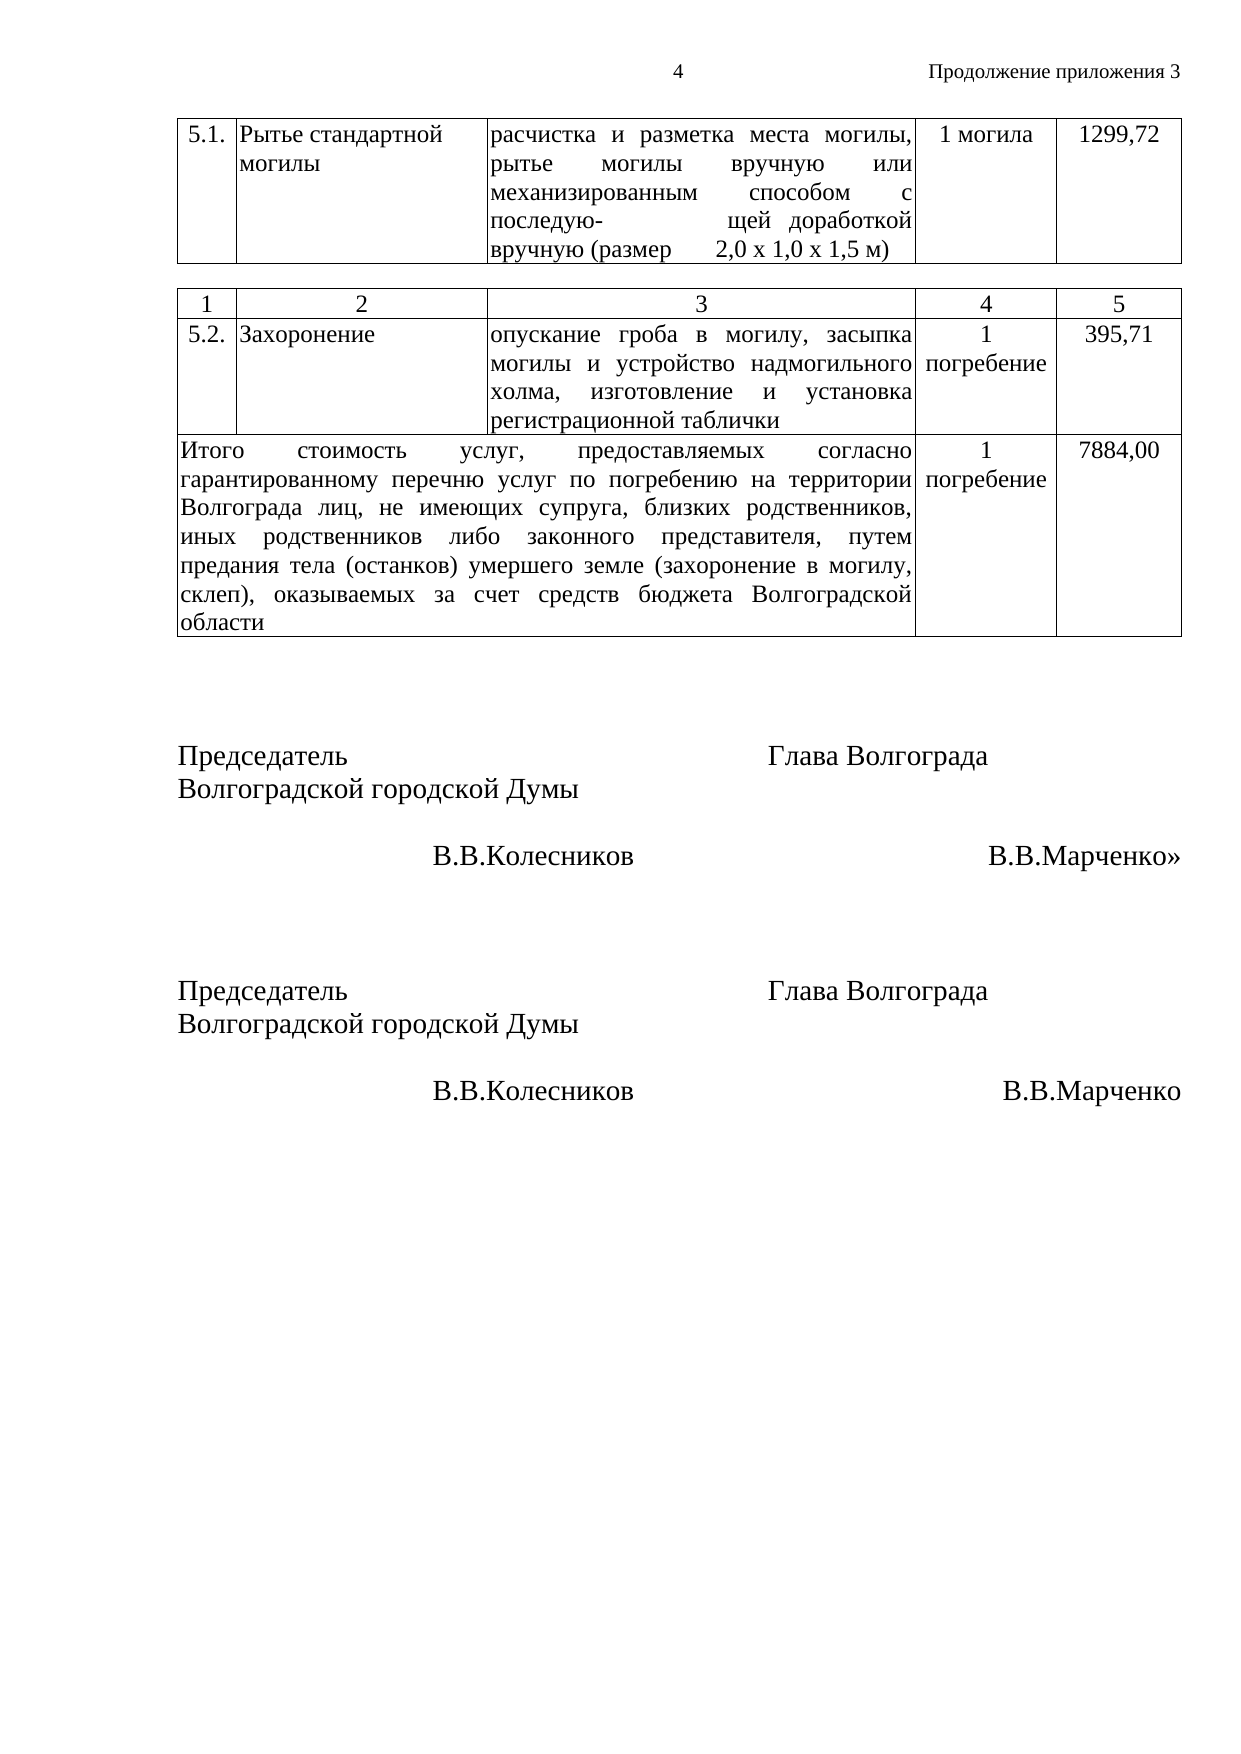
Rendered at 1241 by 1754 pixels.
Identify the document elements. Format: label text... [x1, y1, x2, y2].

table_cell 395,71 [1057, 319, 1181, 434]
table_cell 1 погребение [916, 319, 1056, 434]
table_cell 1 погребение [916, 435, 1056, 636]
table_header 4 [916, 289, 1056, 318]
table_header 2 [237, 289, 487, 318]
table_cell 5.2. [178, 319, 236, 434]
table_cell 1299,72 [1057, 119, 1181, 263]
table_header 1 [178, 289, 236, 318]
table_header 5 [1057, 289, 1181, 318]
table_header Председатель Волгоградской городской Думы В.В.Колесников [166, 738, 753, 872]
table_cell 1 могила [916, 119, 1056, 263]
table_cell Итого стоимость услуг, предоставляемых согласно гарантированному перечню услуг по погребению на территории Волгограда лиц, не имеющих супруга, близких родственников, иных родственников либо законного представителя, путем предания тела (останков) умершего земле (захоронение в могилу, склеп), оказываемых за счет средств бюджета Волгоградской области [178, 435, 915, 636]
table_header Глава Волгограда В.В.Марченко [753, 973, 1196, 1107]
table_cell Рытье стандартной могилы [237, 119, 487, 263]
table_header Глава Волгограда В.В.Марченко» [753, 738, 1196, 872]
table_cell расчистка и разметка места могилы, рытье могилы вручную или механизированным способом с последую- щей доработкой вручную (размер 2,0 х 1,0 х ) [488, 119, 915, 263]
table_cell 5.1. [178, 119, 236, 263]
table_cell Захоронение [237, 319, 487, 434]
table_cell опускание гроба в могилу, засыпка могилы и устройство надмогильного холма, изготовление и установка регистрационной таблички [488, 319, 915, 434]
table_header 3 [488, 289, 915, 318]
table_cell 7884,00 [1057, 435, 1181, 636]
table_header Председатель Волгоградской городской Думы В.В.Колесников [166, 973, 753, 1107]
